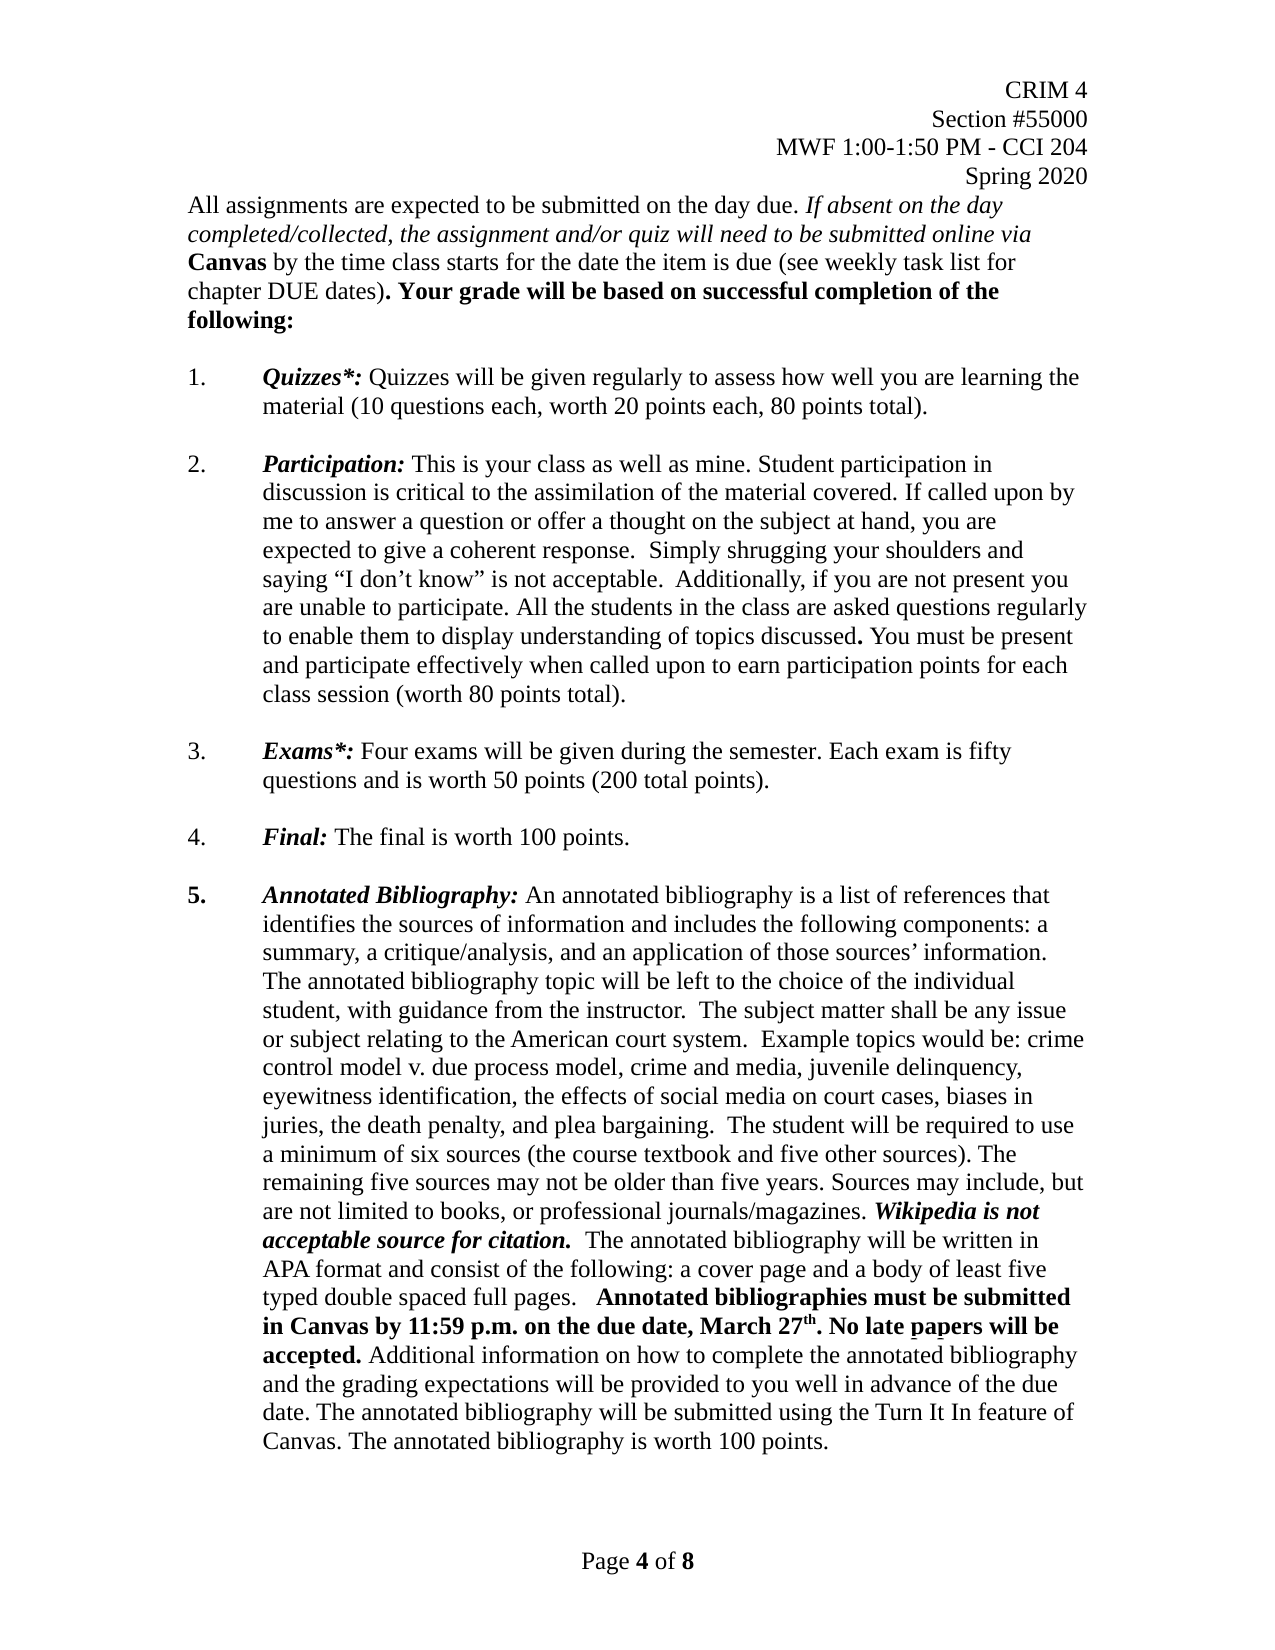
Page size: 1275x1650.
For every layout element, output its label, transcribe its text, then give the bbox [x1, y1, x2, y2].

list Exams*: Four exams will be given during the semester. Each exam is fifty questions and is worth 50 points (200 total points). [187, 736, 1087, 794]
list Participation: This is your class as well as mine. Student participation in discussion is critical to the assimilation of the material covered. If called upon by me to answer a question or offer a thought on the subject at hand, you are expected to give a coherent response. Simply shrugging your shoulders and saying “I don’t know” is not acceptable. Additionally, if you are not present you are unable to participate. All the students in the class are asked questions regularly to enable them to display understanding of topics discussed. You must be present and participate effectively when called upon to earn participation points for each class session (worth 80 points total). [187, 449, 1087, 707]
list Annotated Bibliography: An annotated bibliography is a list of references that identifies the sources of information and includes the following components: a summary, a critique/analysis, and an application of those sources’ information. The annotated bibliography topic will be left to the choice of the individual student, with guidance from the instructor. The subject matter shall be any issue or subject relating to the American court system. Example topics would be: crime control model v. due process model, crime and media, juvenile delinquency, eyewitness identification, the effects of social media on court cases, biases in juries, the death penalty, and plea bargaining. The student will be required to use a minimum of six sources (the course textbook and five other sources). The remaining five sources may not be older than five years. Sources may include, but are not limited to books, or professional journals/magazines. Wikipedia is not acceptable source for citation. The annotated bibliography will be written in APA format and consist of the following: a cover page and a body of least five typed double spaced full pages. Annotated bibliographies must be submitted in Canvas by 11:59 p.m. on the due date, March 27th. No late papers will be accepted. Additional information on how to complete the annotated bibliography and the grading expectations will be provided to you well in advance of the due date. The annotated bibliography will be submitted using the Turn It In feature of Canvas. The annotated bibliography is worth 100 points. [187, 880, 1087, 1455]
list Final: The final is worth 100 points. [187, 822, 1087, 851]
text All assignments are expected to be submitted on the day due. If absent on the day completed/collected, the assignment and/or quiz will need to be submitted online via Canvas by the time class starts for the date the item is due (see weekly task list for chapter DUE dates). Your grade will be based on successful completion of the following: [187, 190, 1087, 334]
list Quizzes*: Quizzes will be given regularly to assess how well you are learning the material (10 questions each, worth 20 points each, 80 points total). [187, 362, 1087, 420]
